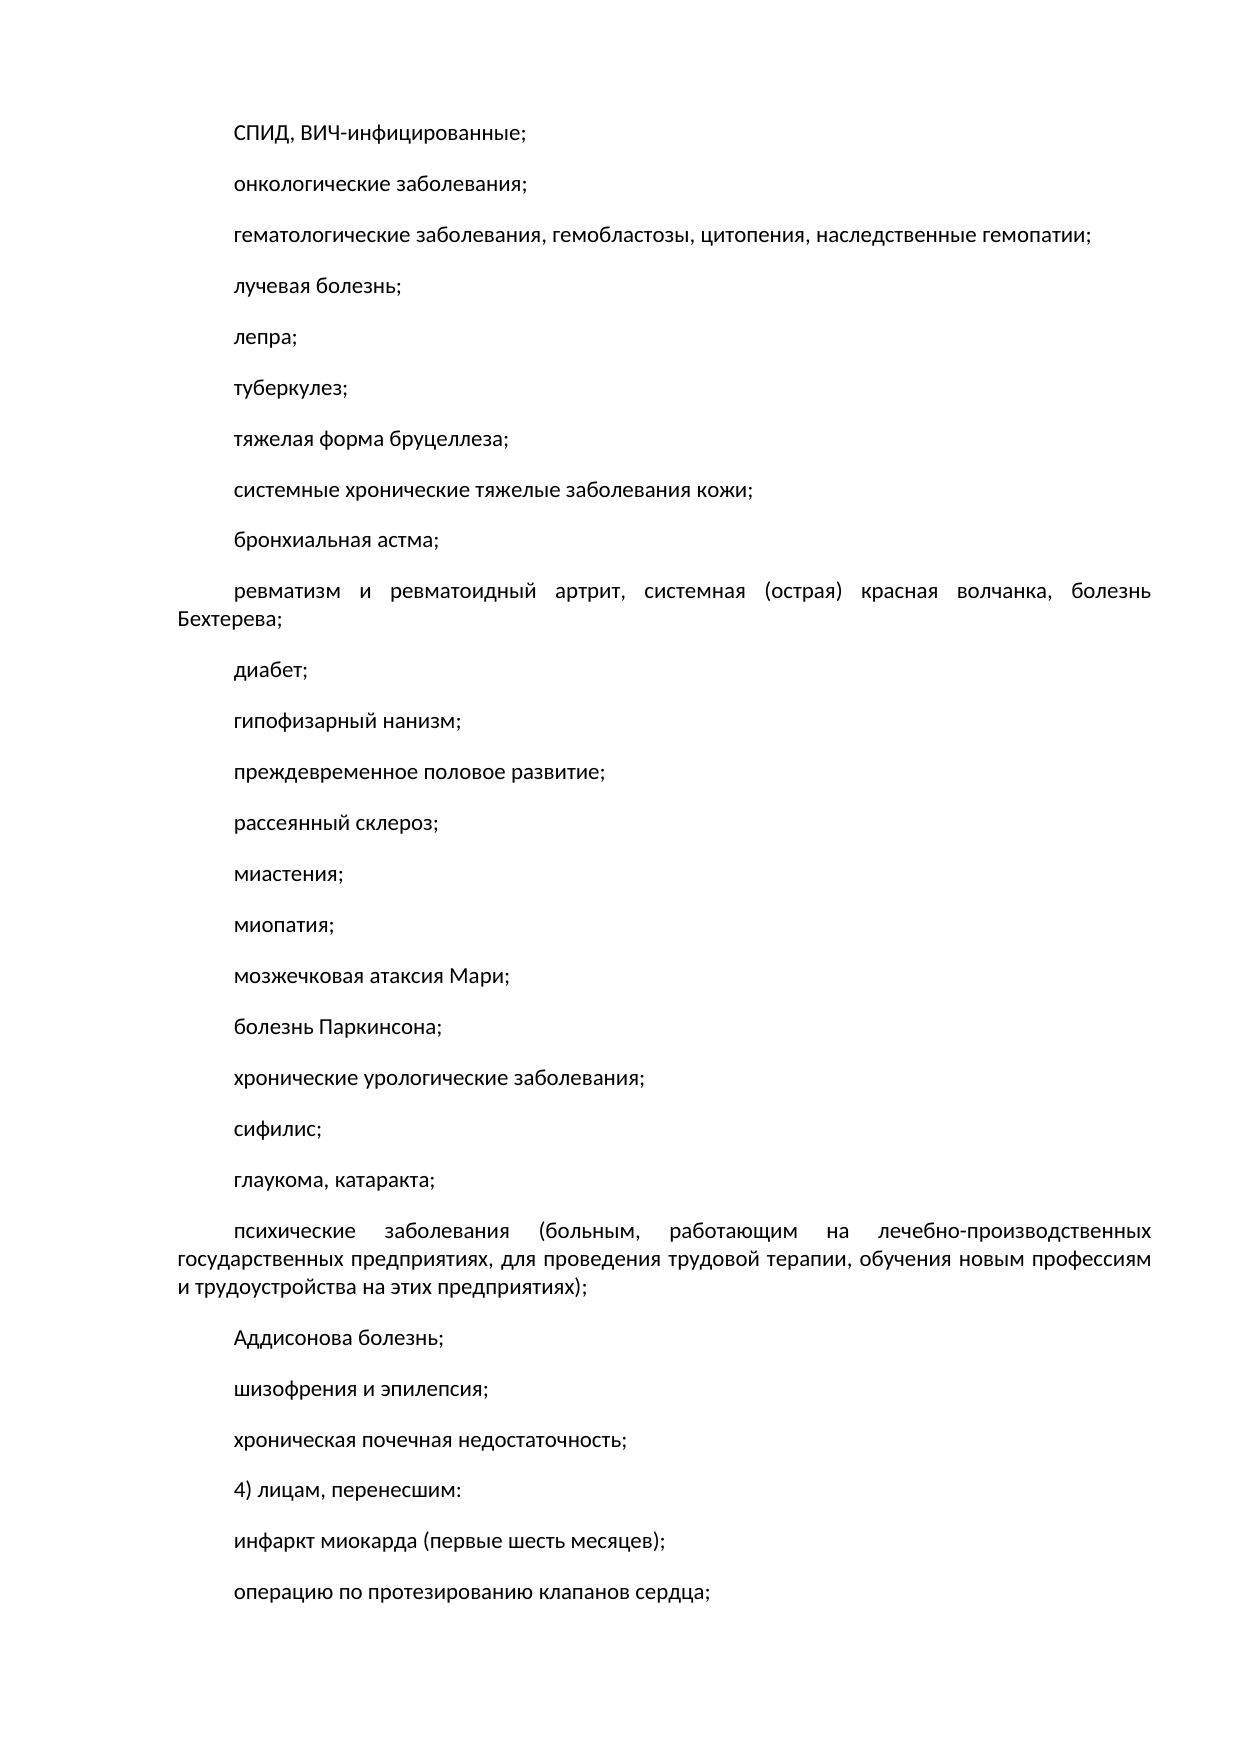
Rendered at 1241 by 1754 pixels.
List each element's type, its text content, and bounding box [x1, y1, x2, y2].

text психические заболевания (больным, работающим на лечебно-производственных государственных предприятиях, для проведения трудовой терапии, обучения новым профессиям и трудоустройства на этих предприятиях); [177, 1216, 1152, 1300]
text гипофизарный нанизм; [177, 706, 1152, 734]
text туберкулез; [177, 373, 1152, 401]
text диабет; [177, 656, 1152, 683]
text инфаркт миокарда (первые шесть месяцев); [177, 1527, 1152, 1554]
text бронхиальная астма; [177, 526, 1152, 554]
text миопатия; [177, 910, 1152, 938]
text болезнь Паркинсона; [177, 1012, 1152, 1040]
text 4) лицам, перенесшим: [177, 1476, 1152, 1504]
text миастения; [177, 859, 1152, 887]
text глаукома, катаракта; [177, 1165, 1152, 1193]
text шизофрения и эпилепсия; [177, 1374, 1152, 1402]
text операцию по протезированию клапанов сердца; [177, 1577, 1152, 1606]
text Аддисонова болезнь; [177, 1323, 1152, 1351]
text хроническая почечная недостаточность; [177, 1425, 1152, 1453]
text ревматизм и ревматоидный артрит, системная (острая) красная волчанка, болезнь Бехтерева; [177, 577, 1152, 633]
text сифилис; [177, 1114, 1152, 1142]
text лучевая болезнь; [177, 271, 1152, 299]
text лепра; [177, 322, 1152, 350]
text СПИД, ВИЧ-инфицированные; [177, 118, 1152, 146]
text мозжечковая атаксия Мари; [177, 961, 1152, 989]
text тяжелая форма бруцеллеза; [177, 424, 1152, 452]
text хронические урологические заболевания; [177, 1063, 1152, 1091]
text преждевременное половое развитие; [177, 757, 1152, 785]
text онкологические заболевания; [177, 169, 1152, 197]
text системные хронические тяжелые заболевания кожи; [177, 475, 1152, 503]
text рассеянный склероз; [177, 808, 1152, 836]
text гематологические заболевания, гемобластозы, цитопения, наследственные гемопатии; [177, 220, 1152, 248]
